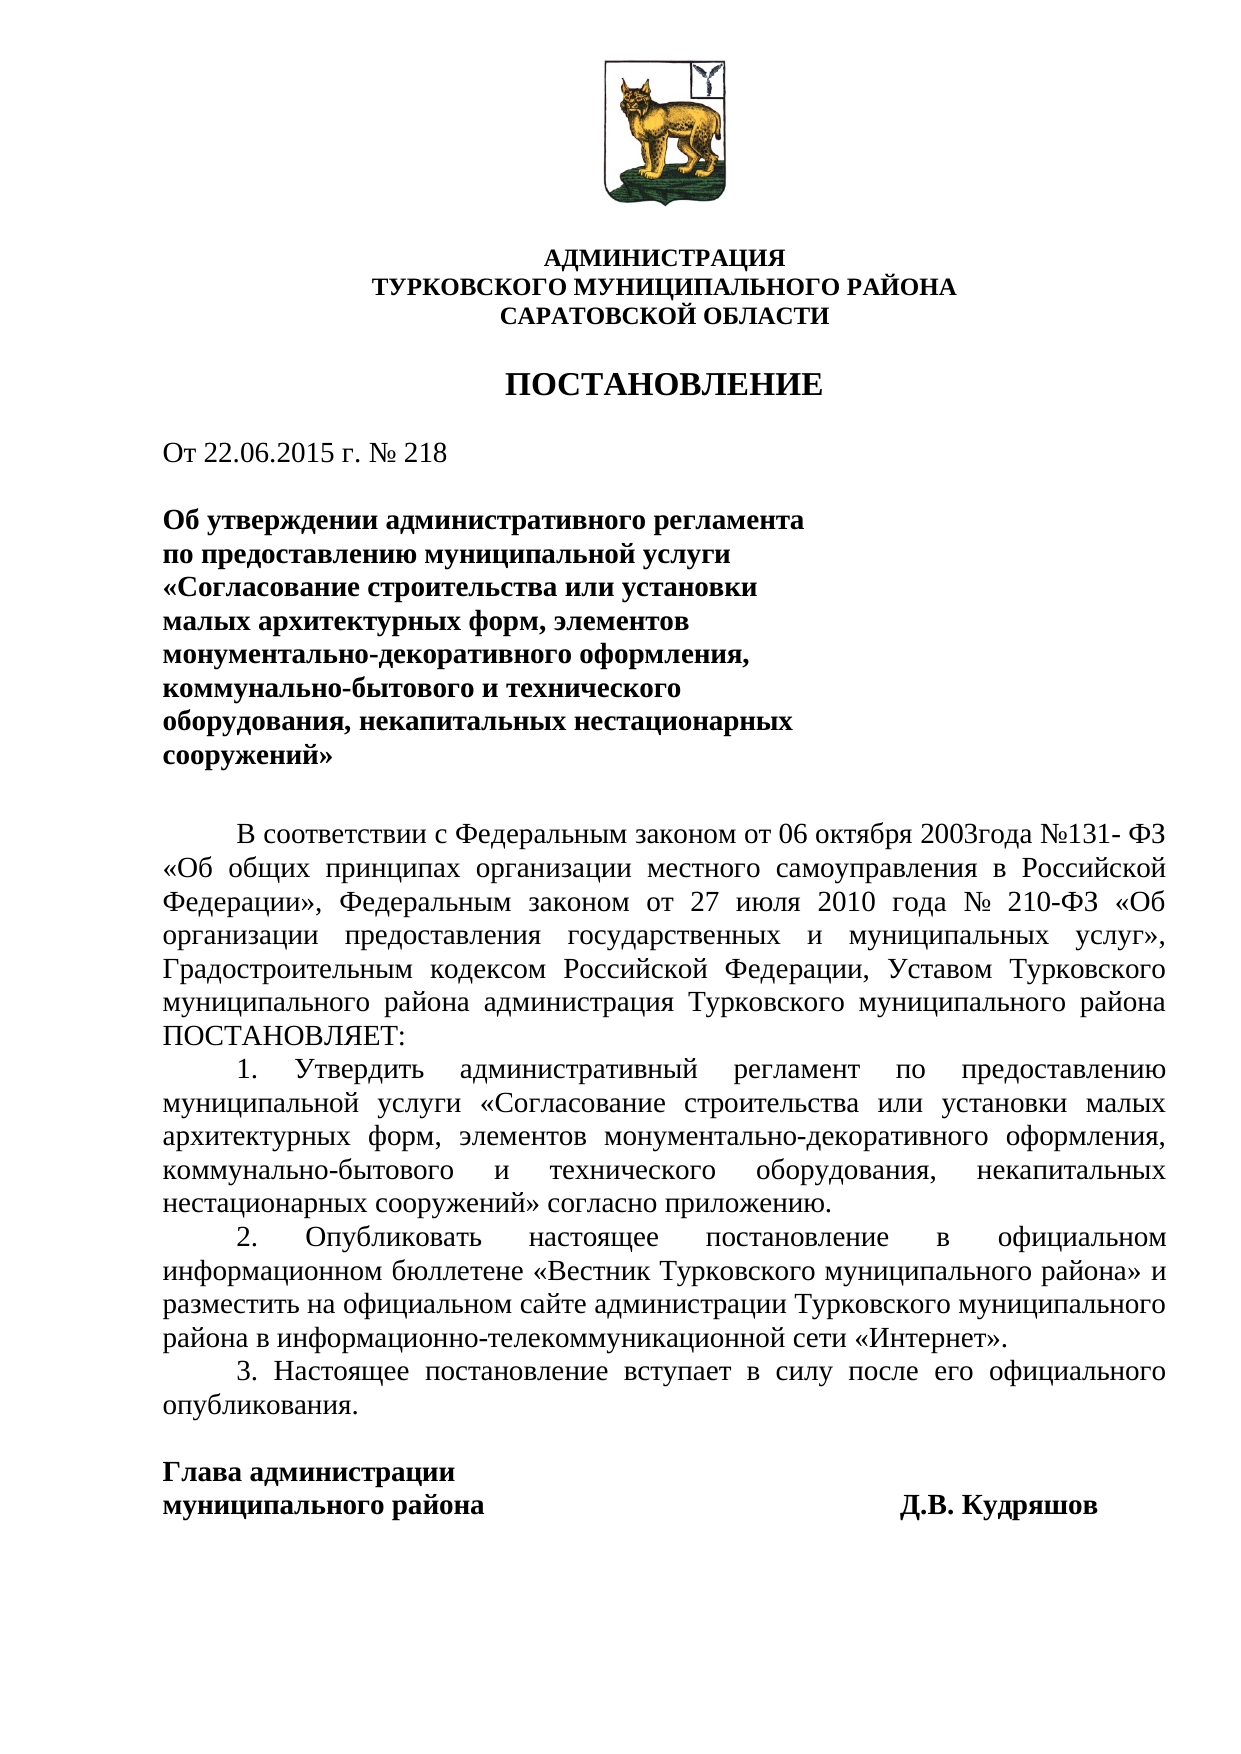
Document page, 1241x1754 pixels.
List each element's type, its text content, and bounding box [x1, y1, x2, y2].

text муниципального района Д.В. Кудряшов [162, 1488, 1166, 1521]
text 1. Утвердить административный регламент по предоставлению муниципальной услуги «Согласование строительства или установки малых архитектурных форм, элементов монументально-декоративного оформления, коммунально-бытового и технического оборудования, некапитальных нестационарных сооружений» согласно приложению. [162, 1052, 1166, 1219]
text АДМИНИСТРАЦИЯ [162, 243, 1166, 272]
text 2. Опубликовать настоящее постановление в официальном информационном бюллетене «Вестник Турковского муниципального района» и разместить на официальном сайте администрации Турковского муниципального района в информационно-телекоммуникационной сети «Интернет». [162, 1219, 1166, 1353]
text ТУРКОВСКОГО МУНИЦИПАЛЬНОГО РАЙОНА [162, 272, 1166, 301]
text От 22.06.2015 г. № 218 [162, 435, 1166, 469]
text Глава администрации [162, 1454, 1166, 1488]
text ПОСТАНОВЛЕНИЕ [162, 363, 1166, 402]
text Об утверждении административного регламента по предоставлению муниципальной услуги «Согласование строительства или установки малых архитектурных форм, элементов монументально-декоративного оформления, коммунально-бытового и технического оборудования, некапитальных нестационарных сооружений» [162, 502, 812, 771]
text 3. Настоящее постановление вступает в силу после его официального опубликования. [162, 1353, 1166, 1421]
text В соответствии с Федеральным законом от 06 октября 2003года №131- ФЗ «Об общих принципах организации местного самоуправления в Российской Федерации», Федеральным законом от 27 июля 2010 года № 210-ФЗ «Об организации предоставления государственных и муниципальных услуг», Градостроительным кодексом Российской Федерации, Уставом Турковского муниципального района администрация Турковского муниципального района ПОСТАНОВЛЯЕТ: [162, 817, 1166, 1052]
picture [601, 58, 727, 209]
text САРАТОВСКОЙ ОБЛАСТИ [162, 301, 1166, 330]
